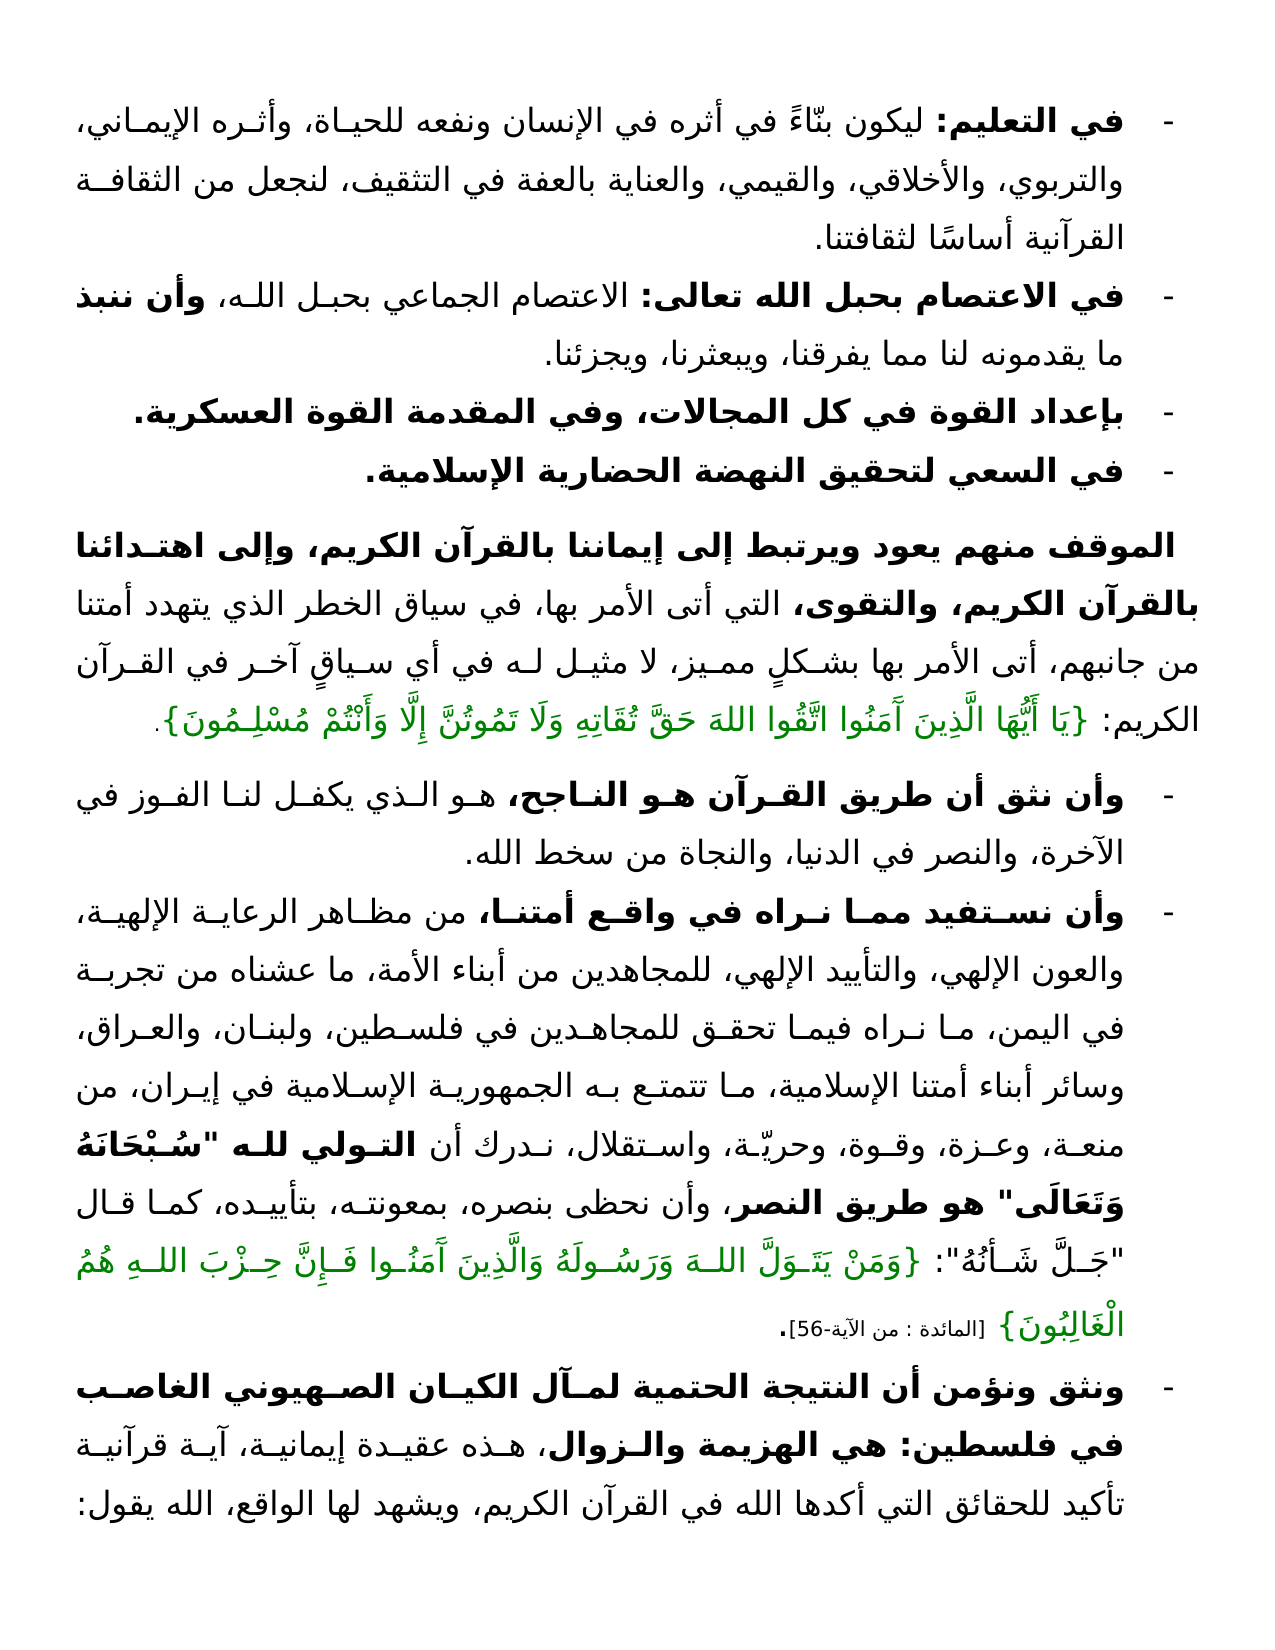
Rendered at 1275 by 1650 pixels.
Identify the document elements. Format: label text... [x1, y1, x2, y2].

list في التعليم: ليكون بنّاءً في أثره في الإنسان ونفعه للحياة، وأثره الإيماني، والتربوي، والأخلاقي، والقيمي، والعناية بالعفة في التثقيف، لنجعل من الثقافة القرآنية أساسًا لثقافتنا. [75, 102, 1162, 257]
list في الاعتصام بحبل الله تعالى: الاعتصام الجماعي بحبل الله، وأن ننبذ ما يقدمونه لنا مما يفرقنا، ويبعثرنا، ويجزئنا. [75, 276, 1162, 373]
list وأن نستفيد مما نراه في واقع أمتنا، من مظاهر الرعاية الإلهية، والعون الإلهي، والتأييد الإلهي، للمجاهدين من أبناء الأمة، ما عشناه من تجربة في اليمن، ما نراه فيما تحقق للمجاهدين في فلسطين، ولبنان، والعراق، وسائر أبناء أمتنا الإسلامية، ما تتمتع به الجمهورية الإسلامية في إيران، من منعة، وعزة، وقوة، وحريّة، واستقلال، ندرك أن التولي لله "سُبْحَانَهُ وَتَعَالَى" هو طريق النصر، وأن نحظى بنصره، بمعونته، بتأييده، كما قال "جَلَّ شَأنُهُ": {وَمَنْ يَتَوَلَّ اللهَ وَرَسُولَهُ وَالَّذِينَ آَمَنُوا فَإِنَّ حِزْبَ اللهِ هُمُ الْغَالِبُونَ} [المائدة : من الآية-56]. [75, 892, 1162, 1346]
text الموقف منهم يعود ويرتبط إلى إيماننا بالقرآن الكريم، وإلى اهتدائنا بالقرآن الكريم، والتقوى، التي أتى الأمر بها، في سياق الخطر الذي يتهدد أمتنا من جانبهم، أتى الأمر بها بشكلٍ مميز، لا مثيل له في أي سياقٍ آخر في القرآن الكريم: {يَا أَيُّهَا الَّذِينَ آَمَنُوا اتَّقُوا اللهَ حَقَّ تُقَاتِهِ وَلَا تَمُوتُنَّ إِلَّا وَأَنْتُمْ مُسْلِـمُونَ}. [75, 526, 1200, 739]
list وأن نثق أن طريق القرآن هو الناجح، هو الذي يكفل لنا الفوز في الآخرة، والنصر في الدنيا، والنجاة من سخط الله. [75, 776, 1162, 873]
list في السعي لتحقيق النهضة الحضارية الإسلامية. [75, 451, 1162, 490]
list بإعداد القوة في كل المجالات، وفي المقدمة القوة العسكرية. [75, 393, 1162, 432]
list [75, 1367, 1162, 1523]
